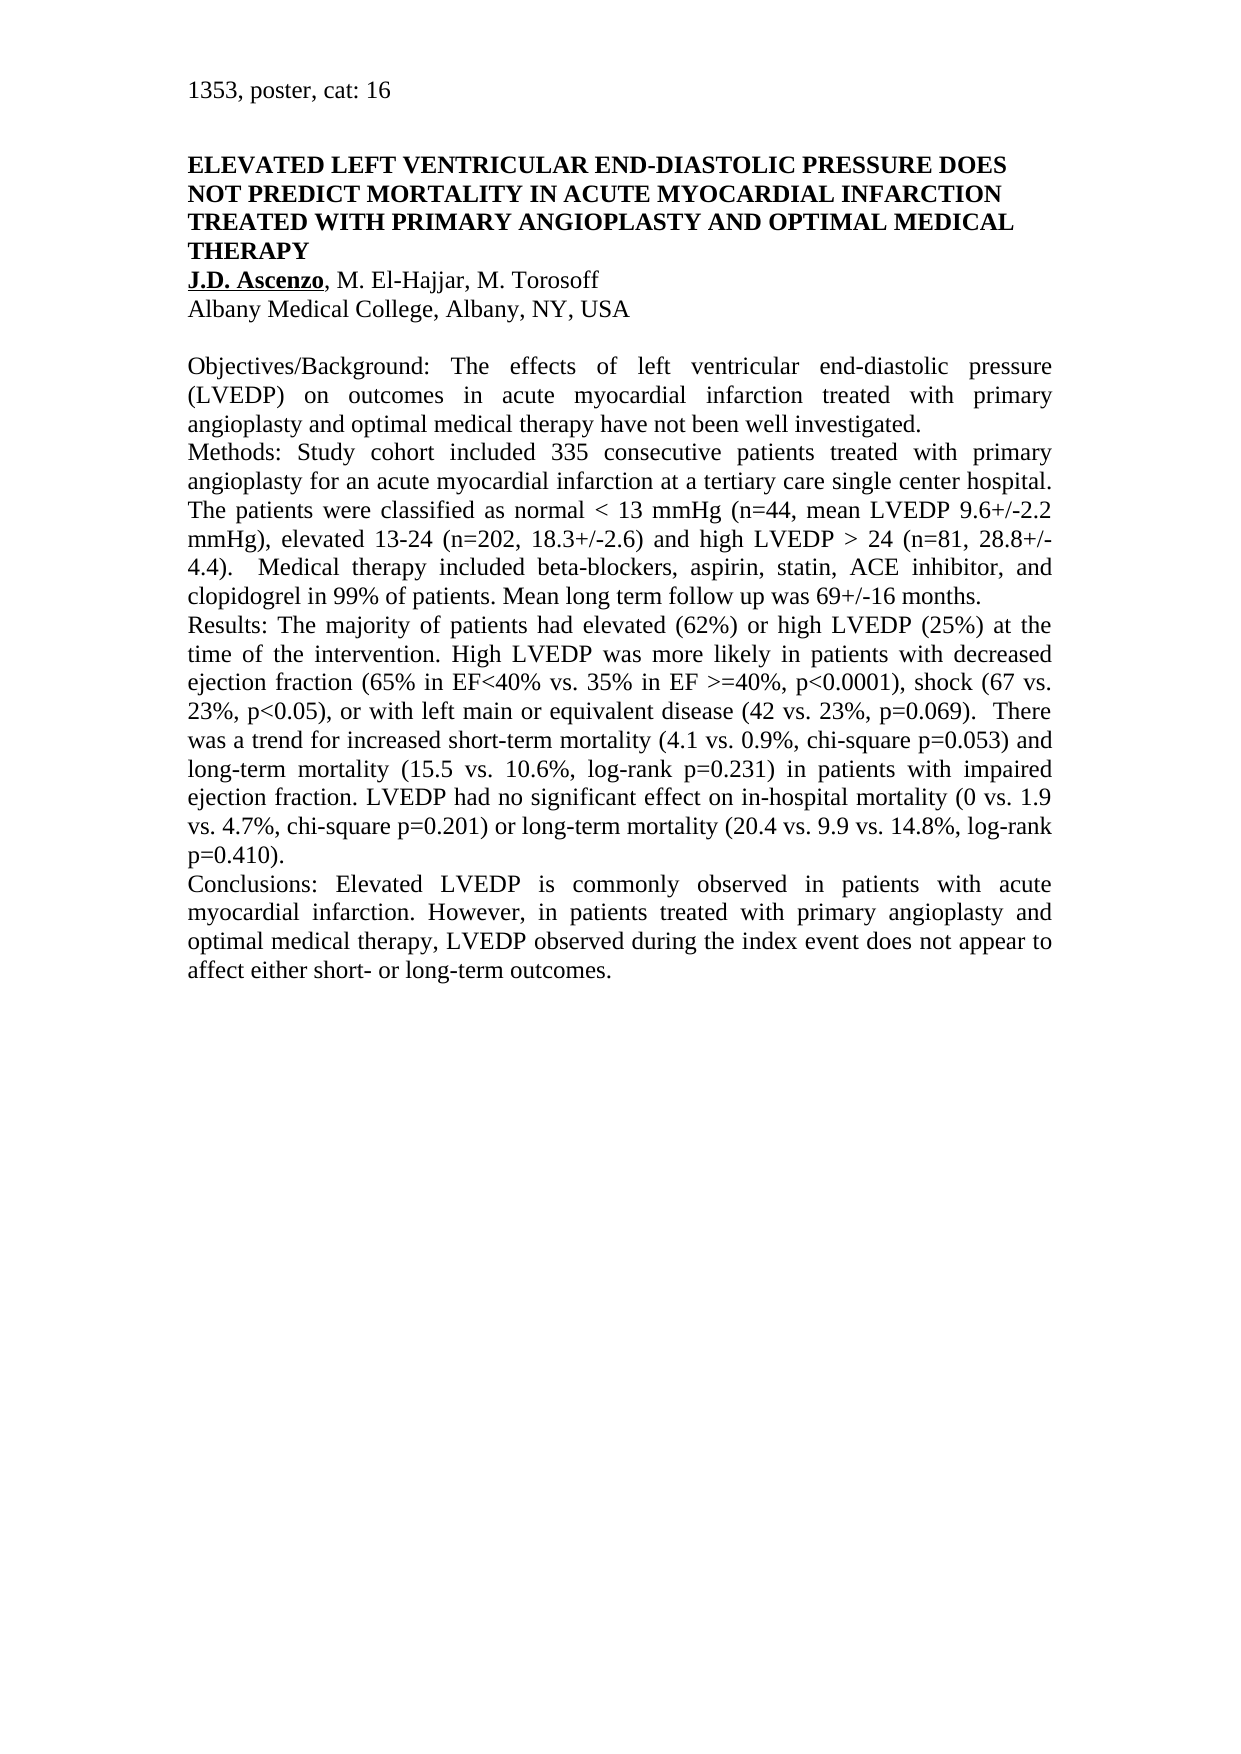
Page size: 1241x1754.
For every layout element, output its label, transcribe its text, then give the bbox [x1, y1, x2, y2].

text ELEVATED LEFT VENTRICULAR END-DIASTOLIC PRESSURE DOES NOT PREDICT MORTALITY IN ACUTE MYOCARDIAL INFARCTION TREATED WITH PRIMARY ANGIOPLASTY AND OPTIMAL MEDICAL THERAPY [187, 150, 1053, 265]
text J.D. Ascenzo, M. El-Hajjar, M. Torosoff [187, 265, 1053, 294]
text Results: The majority of patients had elevated (62%) or high LVEDP (25%) at the time of the intervention. High LVEDP was more likely in patients with decreased ejection fraction (65% in EF<40% vs. 35% in EF >=40%, p<0.0001), shock (67 vs. 23%, p<0.05), or with left main or equivalent disease (42 vs. 23%, p=0.069). There was a trend for increased short-term mortality (4.1 vs. 0.9%, chi-square p=0.053) and long-term mortality (15.5 vs. 10.6%, log-rank p=0.231) in patients with impaired ejection fraction. LVEDP had no significant effect on in-hospital mortality (0 vs. 1.9 vs. 4.7%, chi-square p=0.201) or long-term mortality (20.4 vs. 9.9 vs. 14.8%, log-rank p=0.410). [187, 610, 1053, 869]
text Objectives/Background: The effects of left ventricular end-diastolic pressure (LVEDP) on outcomes in acute myocardial infarction treated with primary angioplasty and optimal medical therapy have not been well investigated. [187, 351, 1053, 437]
text Conclusions: Elevated LVEDP is commonly observed in patients with acute myocardial infarction. However, in patients treated with primary angioplasty and optimal medical therapy, LVEDP observed during the index event does not appear to affect either short- or long-term outcomes. [187, 869, 1053, 984]
text Methods: Study cohort included 335 consecutive patients treated with primary angioplasty for an acute myocardial infarction at a tertiary care single center hospital. The patients were classified as normal < 13 mmHg (n=44, mean LVEDP 9.6+/-2.2 mmHg), elevated 13-24 (n=202, 18.3+/-2.6) and high LVEDP > 24 (n=81, 28.8+/-4.4). Medical therapy included beta-blockers, aspirin, statin, ACE inhibitor, and clopidogrel in 99% of patients. Mean long term follow up was 69+/-16 months. [187, 437, 1053, 610]
text Albany Medical College, Albany, NY, USA [187, 294, 1053, 322]
